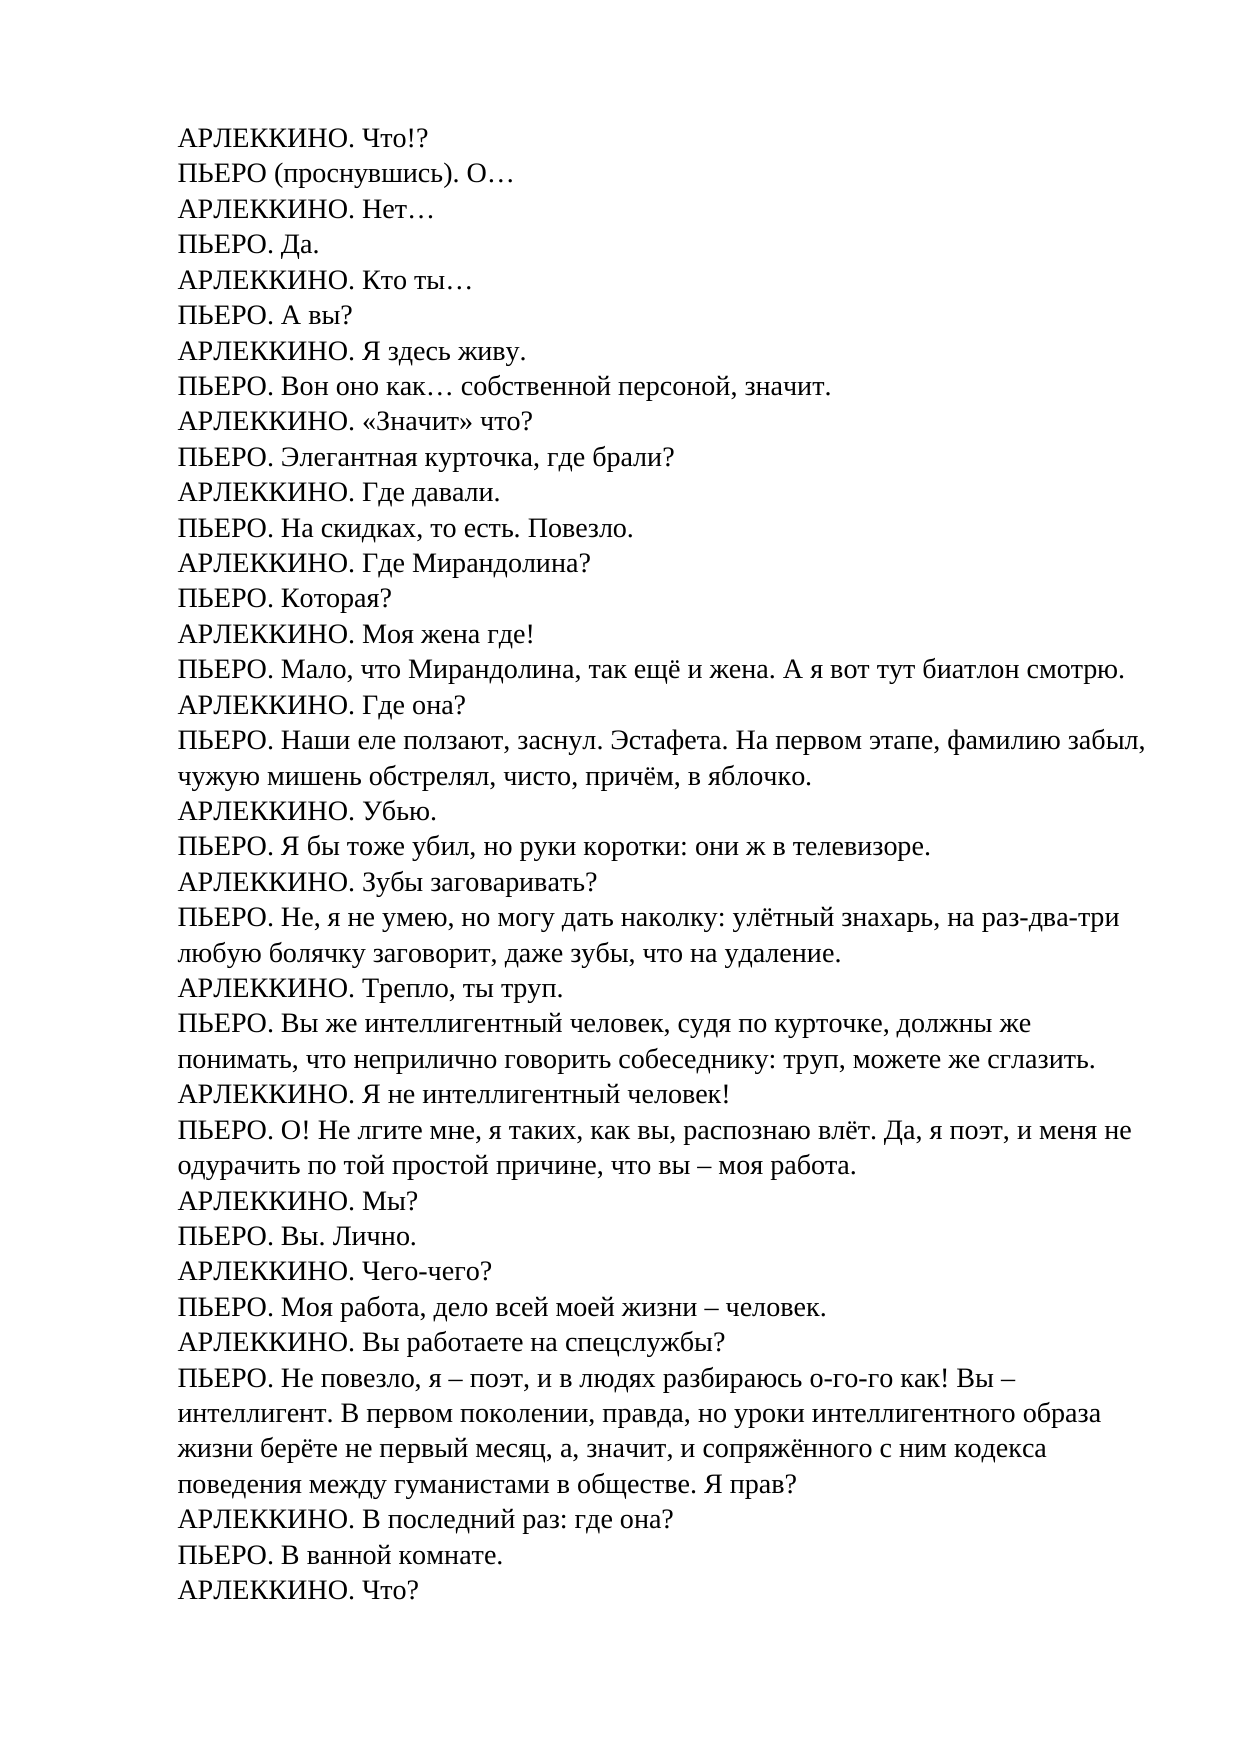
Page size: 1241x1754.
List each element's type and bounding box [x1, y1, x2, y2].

text [177, 118, 1152, 1606]
